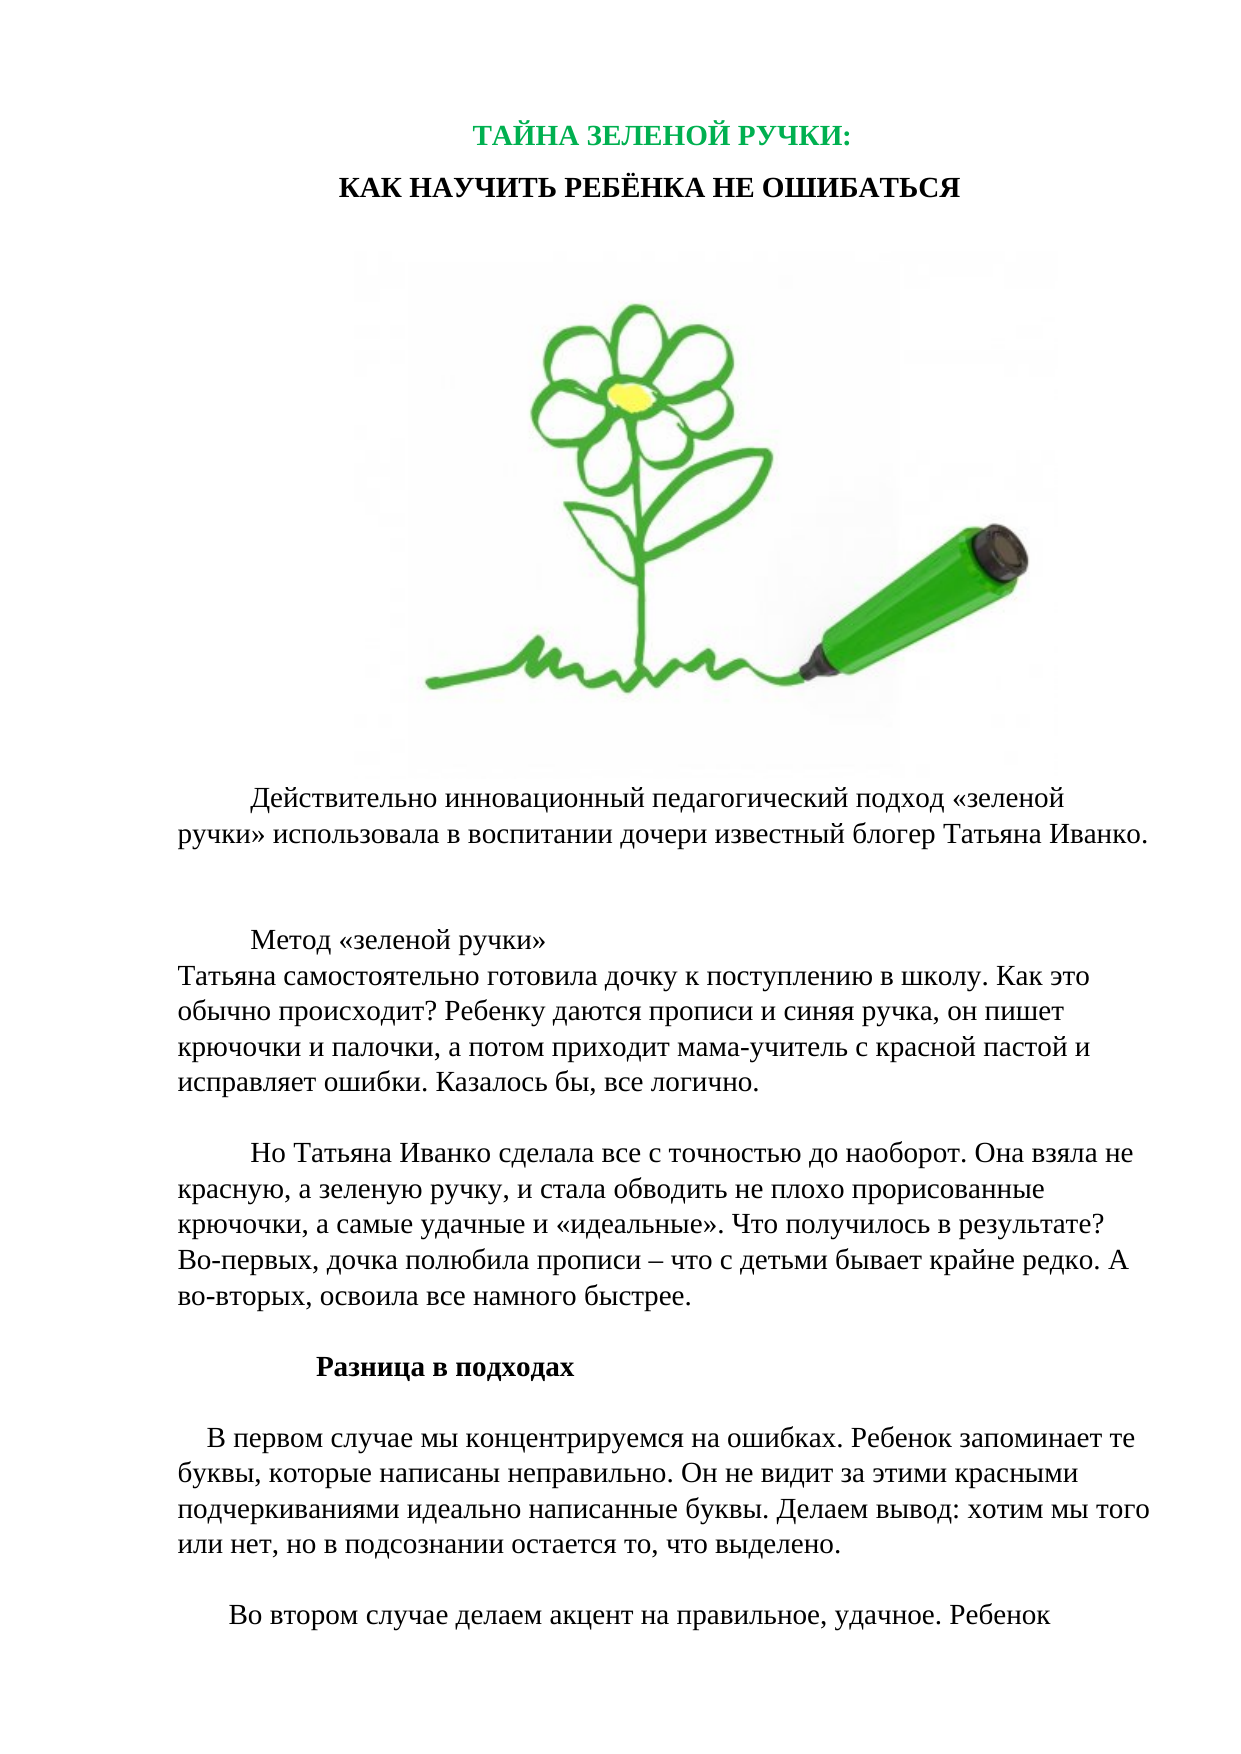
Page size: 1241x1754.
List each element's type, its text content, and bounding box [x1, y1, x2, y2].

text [177, 252, 1152, 1631]
text ТАЙНА ЗЕЛЕНОЙ РУЧКИ: [398, 118, 1152, 152]
text КАК НАУЧИТЬ РЕБЁНКА НЕ ОШИБАТЬСЯ [177, 170, 1152, 233]
picture [354, 251, 1058, 779]
